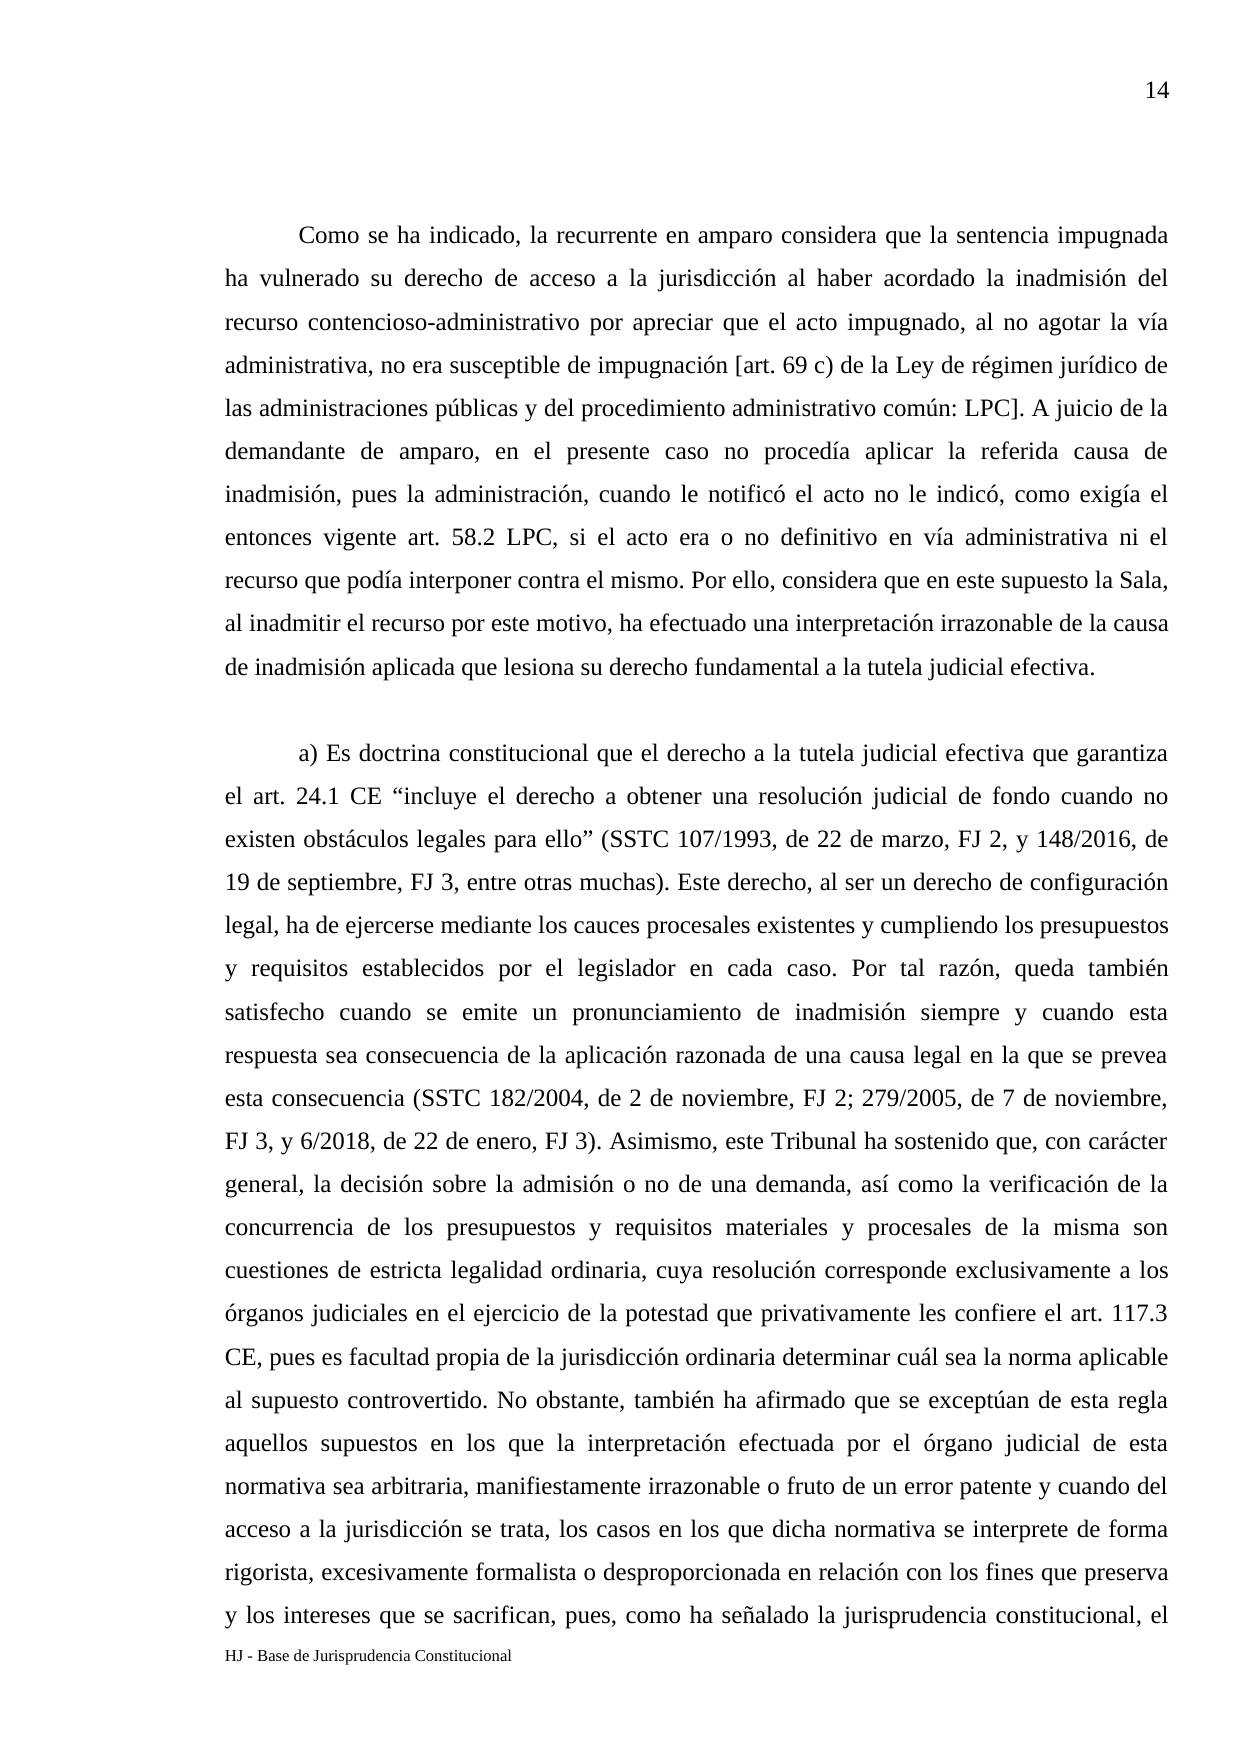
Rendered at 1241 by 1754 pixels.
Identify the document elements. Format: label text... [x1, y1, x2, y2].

text Como se ha indicado, la recurrente en amparo considera que la sentencia impugnada ha vulnerado su derecho de acceso a la jurisdicción al haber acordado la inadmisión del recurso contencioso-administrativo por apreciar que el acto impugnado, al no agotar la vía administrativa, no era susceptible de impugnación [art. 69 c) de la Ley de régimen jurídico de las administraciones públicas y del procedimiento administrativo común: LPC]. A juicio de la demandante de amparo, en el presente caso no procedía aplicar la referida causa de inadmisión, pues la administración, cuando le notificó el acto no le indicó, como exigía el entonces vigente art. 58.2 LPC, si el acto era o no definitivo en vía administrativa ni el recurso que podía interponer contra el mismo. Por ello, considera que en este supuesto la Sala, al inadmitir el recurso por este motivo, ha efectuado una interpretación irrazonable de la causa de inadmisión aplicada que lesiona su derecho fundamental a la tutela judicial efectiva. [224, 220, 1169, 680]
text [224, 738, 1169, 1629]
